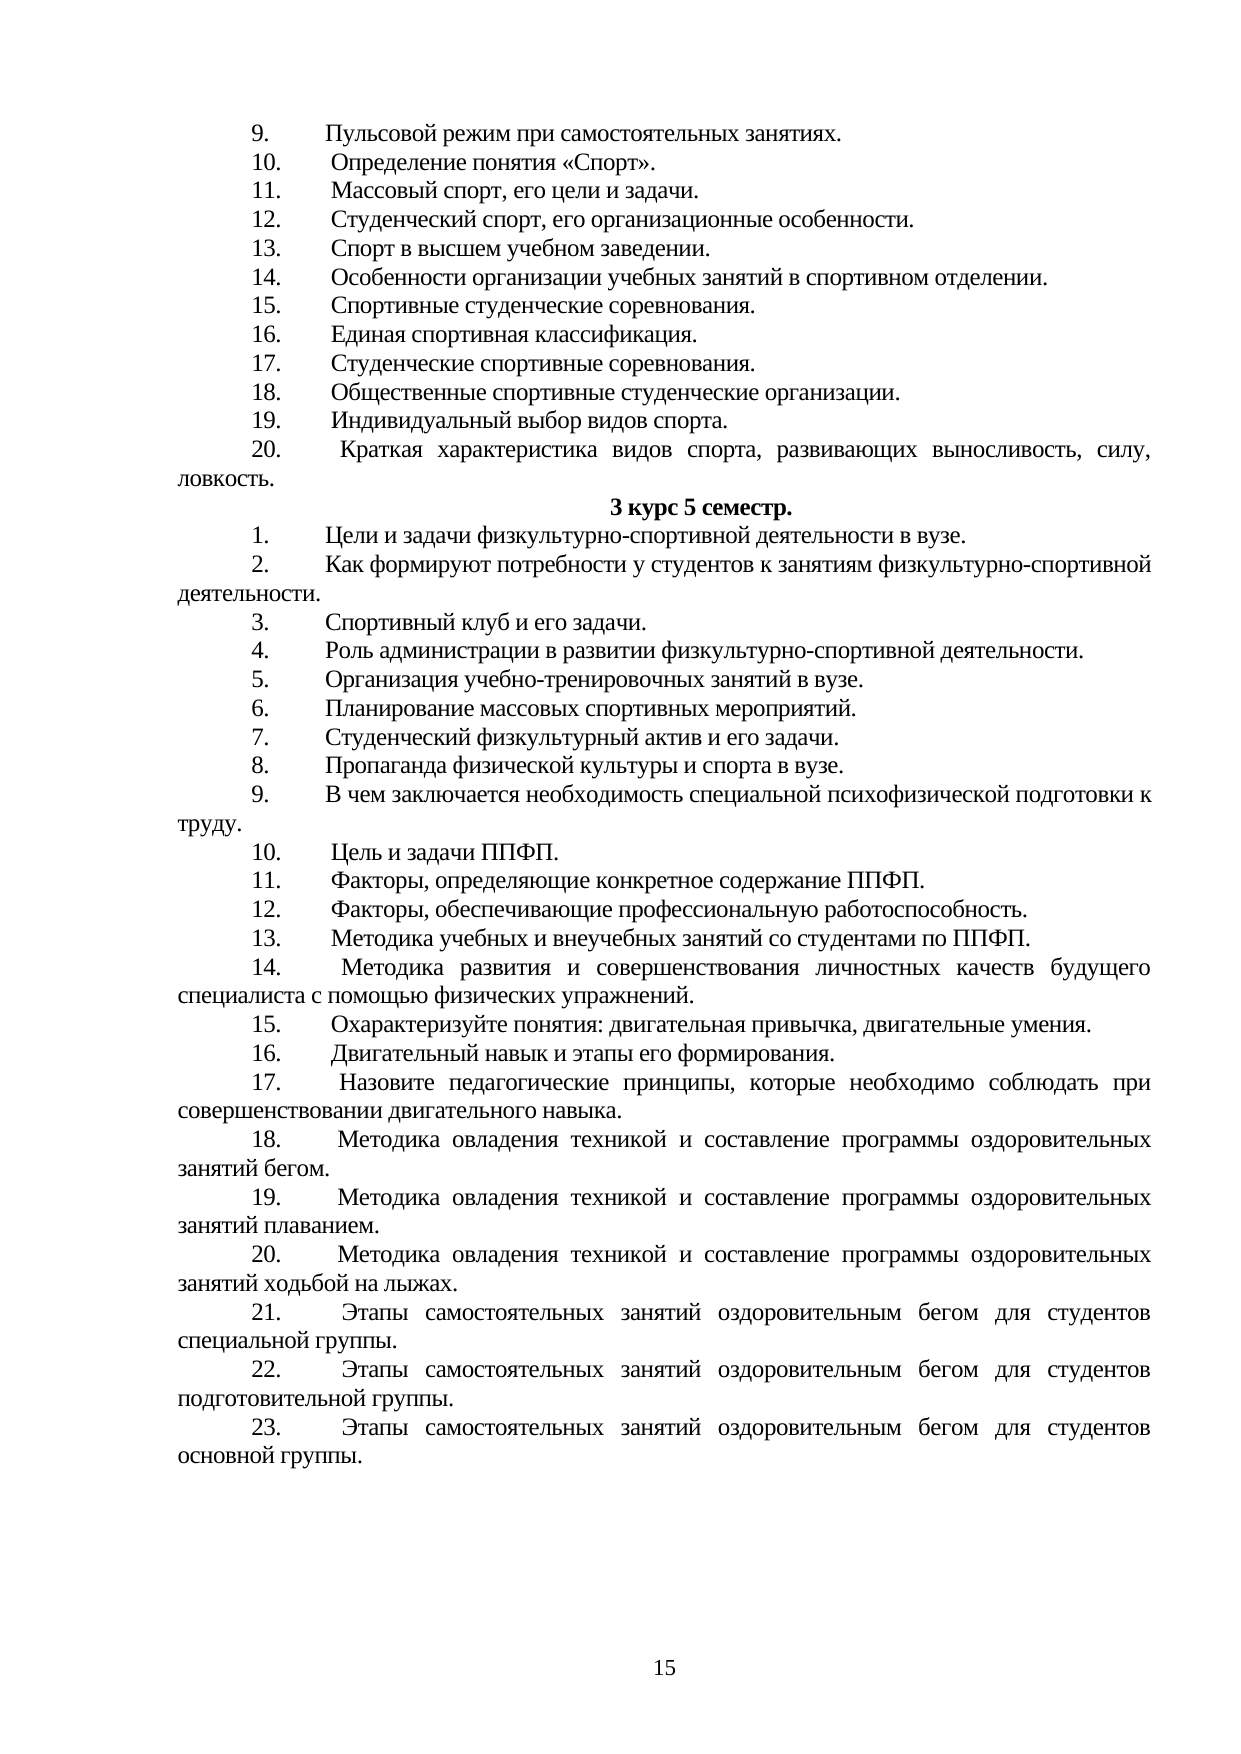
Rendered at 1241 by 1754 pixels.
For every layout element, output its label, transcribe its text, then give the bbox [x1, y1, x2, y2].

list Методика овладения техникой и составление программы оздоровительных занятий бегом. [177, 1124, 1152, 1182]
list Методика развития и совершенствования личностных качеств будущего специалиста с помощью физических упражнений. [177, 952, 1152, 1009]
list Особенности организации учебных занятий в спортивном отделении. [177, 262, 1152, 291]
list Спортивные студенческие соревнования. [177, 291, 1152, 319]
list Студенческие спортивные соревнования. [177, 348, 1152, 377]
list Планирование массовых спортивных мероприятий. [177, 693, 1152, 722]
list Спортивный клуб и его задачи. [177, 607, 1152, 636]
list Методика овладения техникой и составление программы оздоровительных занятий плаванием. [177, 1182, 1152, 1239]
list Роль администрации в развитии физкультурно-спортивной деятельности. [177, 636, 1152, 664]
list Пульсовой режим при самостоятельных занятиях. [177, 118, 1152, 147]
text 3 курс 5 семестр. [177, 492, 1152, 521]
list Охарактеризуйте понятия: двигательная привычка, двигательные умения. [177, 1009, 1152, 1038]
list Методика овладения техникой и составление программы оздоровительных занятий ходьбой на лыжах. [177, 1239, 1152, 1297]
list Организация учебно-тренировочных занятий в вузе. [177, 664, 1152, 693]
list Факторы, обеспечивающие профессиональную работоспособность. [177, 894, 1152, 923]
list Общественные спортивные студенческие организации. [177, 377, 1152, 406]
list Цели и задачи физкультурно-спортивной деятельности в вузе. [177, 521, 1152, 549]
list Двигательный навык и этапы его формирования. [177, 1038, 1152, 1067]
list Студенческий спорт, его организационные особенности. [177, 204, 1152, 233]
list Этапы самостоятельных занятий оздоровительным бегом для студентов подготовительной группы. [177, 1354, 1152, 1412]
list В чем заключается необходимость специальной психофизической подготовки к труду. [177, 779, 1152, 837]
list Этапы самостоятельных занятий оздоровительным бегом для студентов специальной группы. [177, 1297, 1152, 1354]
list Этапы самостоятельных занятий оздоровительным бегом для студентов основной группы. [177, 1412, 1152, 1469]
list Спорт в высшем учебном заведении. [177, 233, 1152, 262]
list Факторы, определяющие конкретное содержание ППФП. [177, 866, 1152, 894]
list Как формируют потребности у студентов к занятиям физкультурно-спортивной деятельности. [177, 549, 1152, 607]
list Единая спортивная классификация. [177, 319, 1152, 348]
list Пропаганда физической культуры и спорта в вузе. [177, 751, 1152, 779]
list Цель и задачи ППФП. [177, 837, 1152, 866]
list Методика учебных и внеучебных занятий со студентами по ППФП. [177, 923, 1152, 952]
list Индивидуальный выбор видов спорта. [177, 406, 1152, 434]
list Назовите педагогические принципы, которые необходимо соблюдать при совершенствовании двигательного навыка. [177, 1067, 1152, 1124]
list Определение понятия «Спорт». [177, 147, 1152, 176]
list Краткая характеристика видов спорта, развивающих выносливость, силу, ловкость. [177, 434, 1152, 492]
list Массовый спорт, его цели и задачи. [177, 176, 1152, 204]
list Студенческий физкультурный актив и его задачи. [177, 722, 1152, 751]
